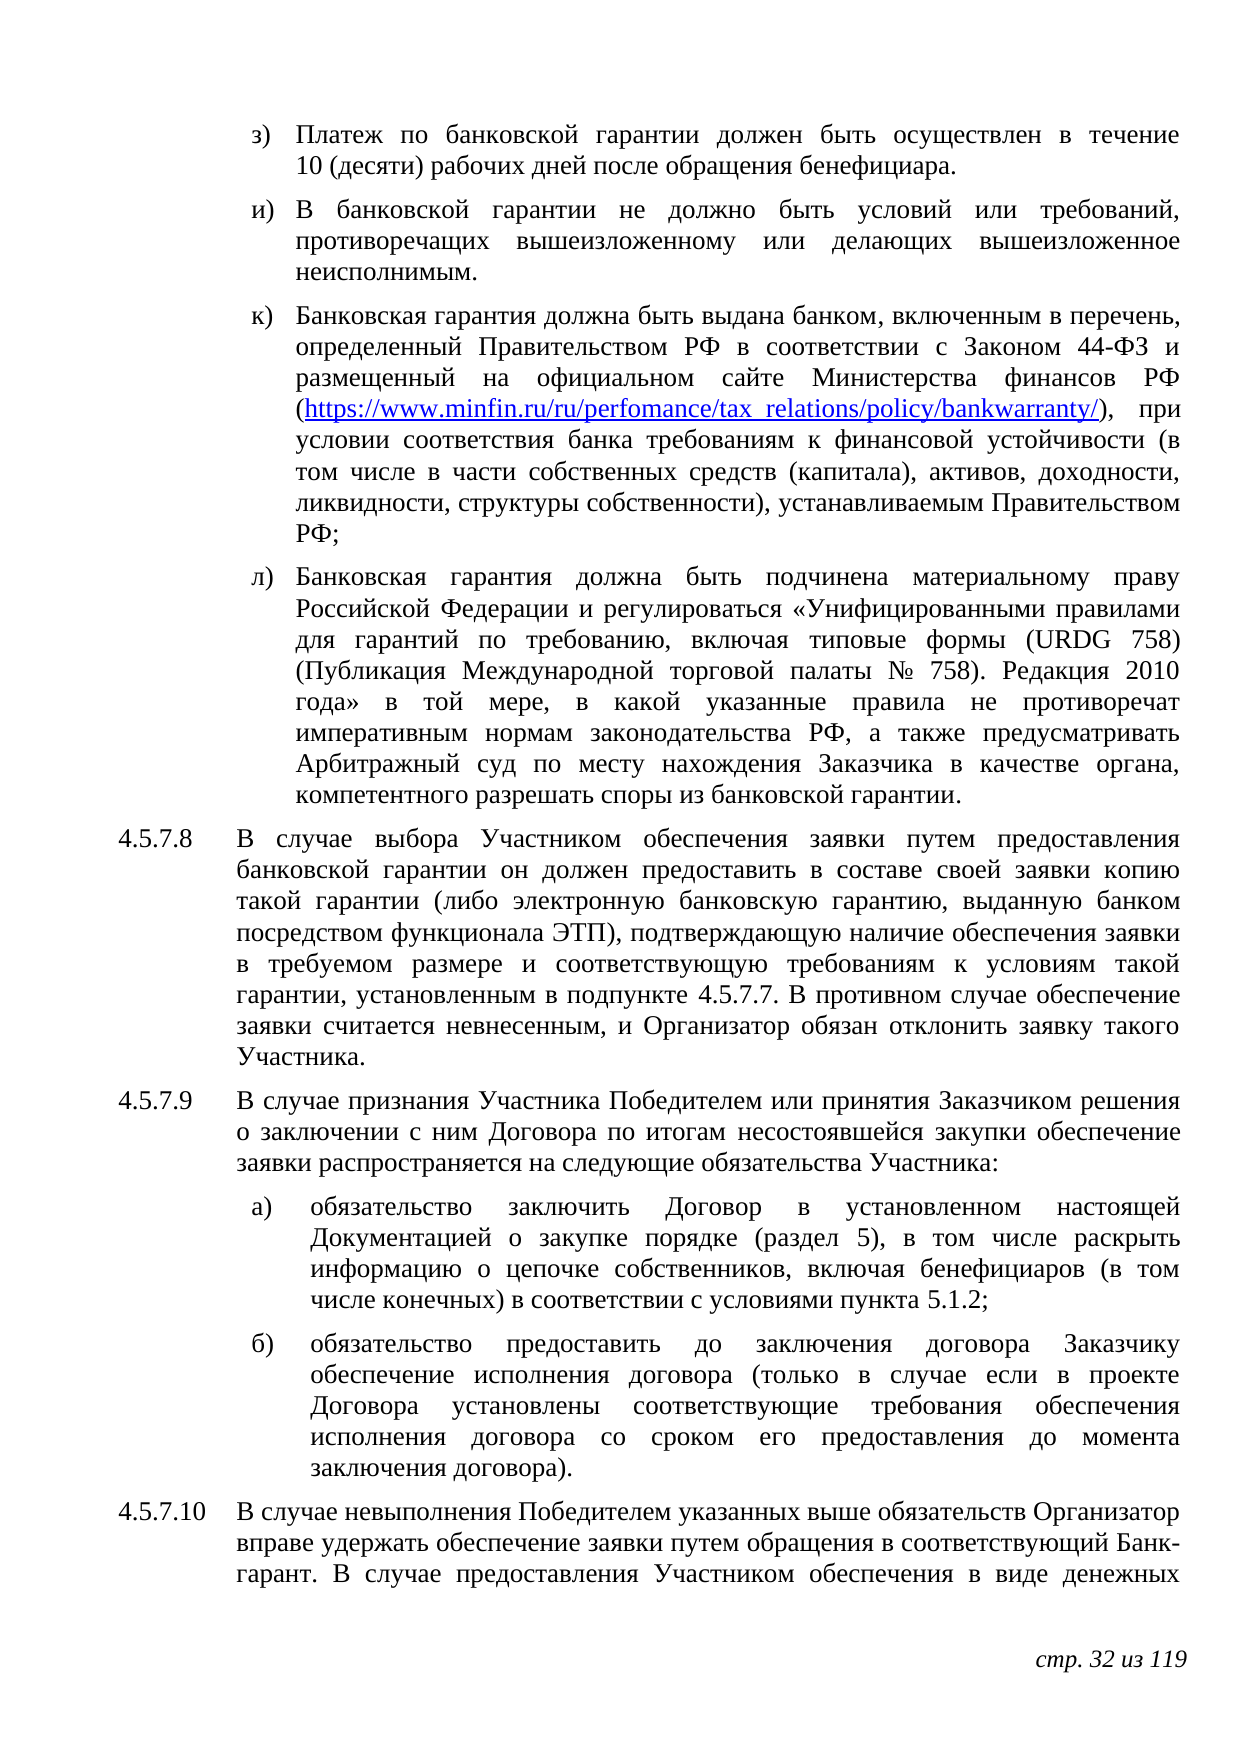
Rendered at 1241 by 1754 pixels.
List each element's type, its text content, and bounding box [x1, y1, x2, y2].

text Банковская гарантия должна быть подчинена материальному праву Российской Федерации и регулироваться «Унифицированными правилами для гарантий по требованию, включая типовые формы (URDG 758) (Публикация Международной торговой палаты № 758). Редакция 2010 года» в той мере, в какой указанные правила не противоречат императивным нормам законодательства РФ, а также предусматривать Арбитражный суд по месту нахождения Заказчика в качестве органа, компетентного разрешать споры из банковской гарантии. [251, 561, 1181, 810]
text Банковская гарантия должна быть выдана банком, включенным в перечень, определенный Правительством РФ в соответствии с Законом 44-ФЗ и размещенный на официальном сайте Министерства финансов РФ (https://www.minfin.ru/ru/perfomance/tax_relations/policy/bankwarranty/), при условии соответствия банка требованиям к финансовой устойчивости (в том числе в части собственных средств (капитала), активов, доходности, ликвидности, структуры собственности), устанавливаемым Правительством РФ; [251, 299, 1181, 548]
text обязательство заключить Договор в установленном настоящей Документацией о закупке порядке (раздел 5), в том числе раскрыть информацию о цепочке собственников, включая бенефициаров (в том числе конечных) в соответствии с условиями пункта 5.1.2; [251, 1190, 1181, 1314]
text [118, 1495, 1181, 1588]
text обязательство предоставить до заключения договора Заказчику обеспечение исполнения договора (только в случае если в проекте Договора установлены соответствующие требования обеспечения исполнения договора со сроком его предоставления до момента заключения договора). [251, 1327, 1181, 1483]
text Платеж по банковской гарантии должен быть осуществлен в течение 10 (десяти) рабочих дней после обращения бенефициара. [251, 118, 1181, 180]
text В банковской гарантии не должно быть условий или требований, противоречащих вышеизложенному или делающих вышеизложенное неисполнимым. [251, 193, 1181, 286]
text В случае выбора Участником обеспечения заявки путем предоставления банковской гарантии он должен предоставить в составе своей заявки копию такой гарантии (либо электронную банковскую гарантию, выданную банком посредством функционала ЭТП), подтверждающую наличие обеспечения заявки в требуемом размере и соответствующую требованиям к условиям такой гарантии, установленным в подпункте 4.5.7.7. В противном случае обеспечение заявки считается невнесенным, и Организатор обязан отклонить заявку такого Участника. [118, 822, 1181, 1071]
text В случае признания Участника Победителем или принятия Заказчиком решения о заключении с ним Договора по итогам несостоявшейся закупки обеспечение заявки распространяется на следующие обязательства Участника: [118, 1084, 1181, 1177]
